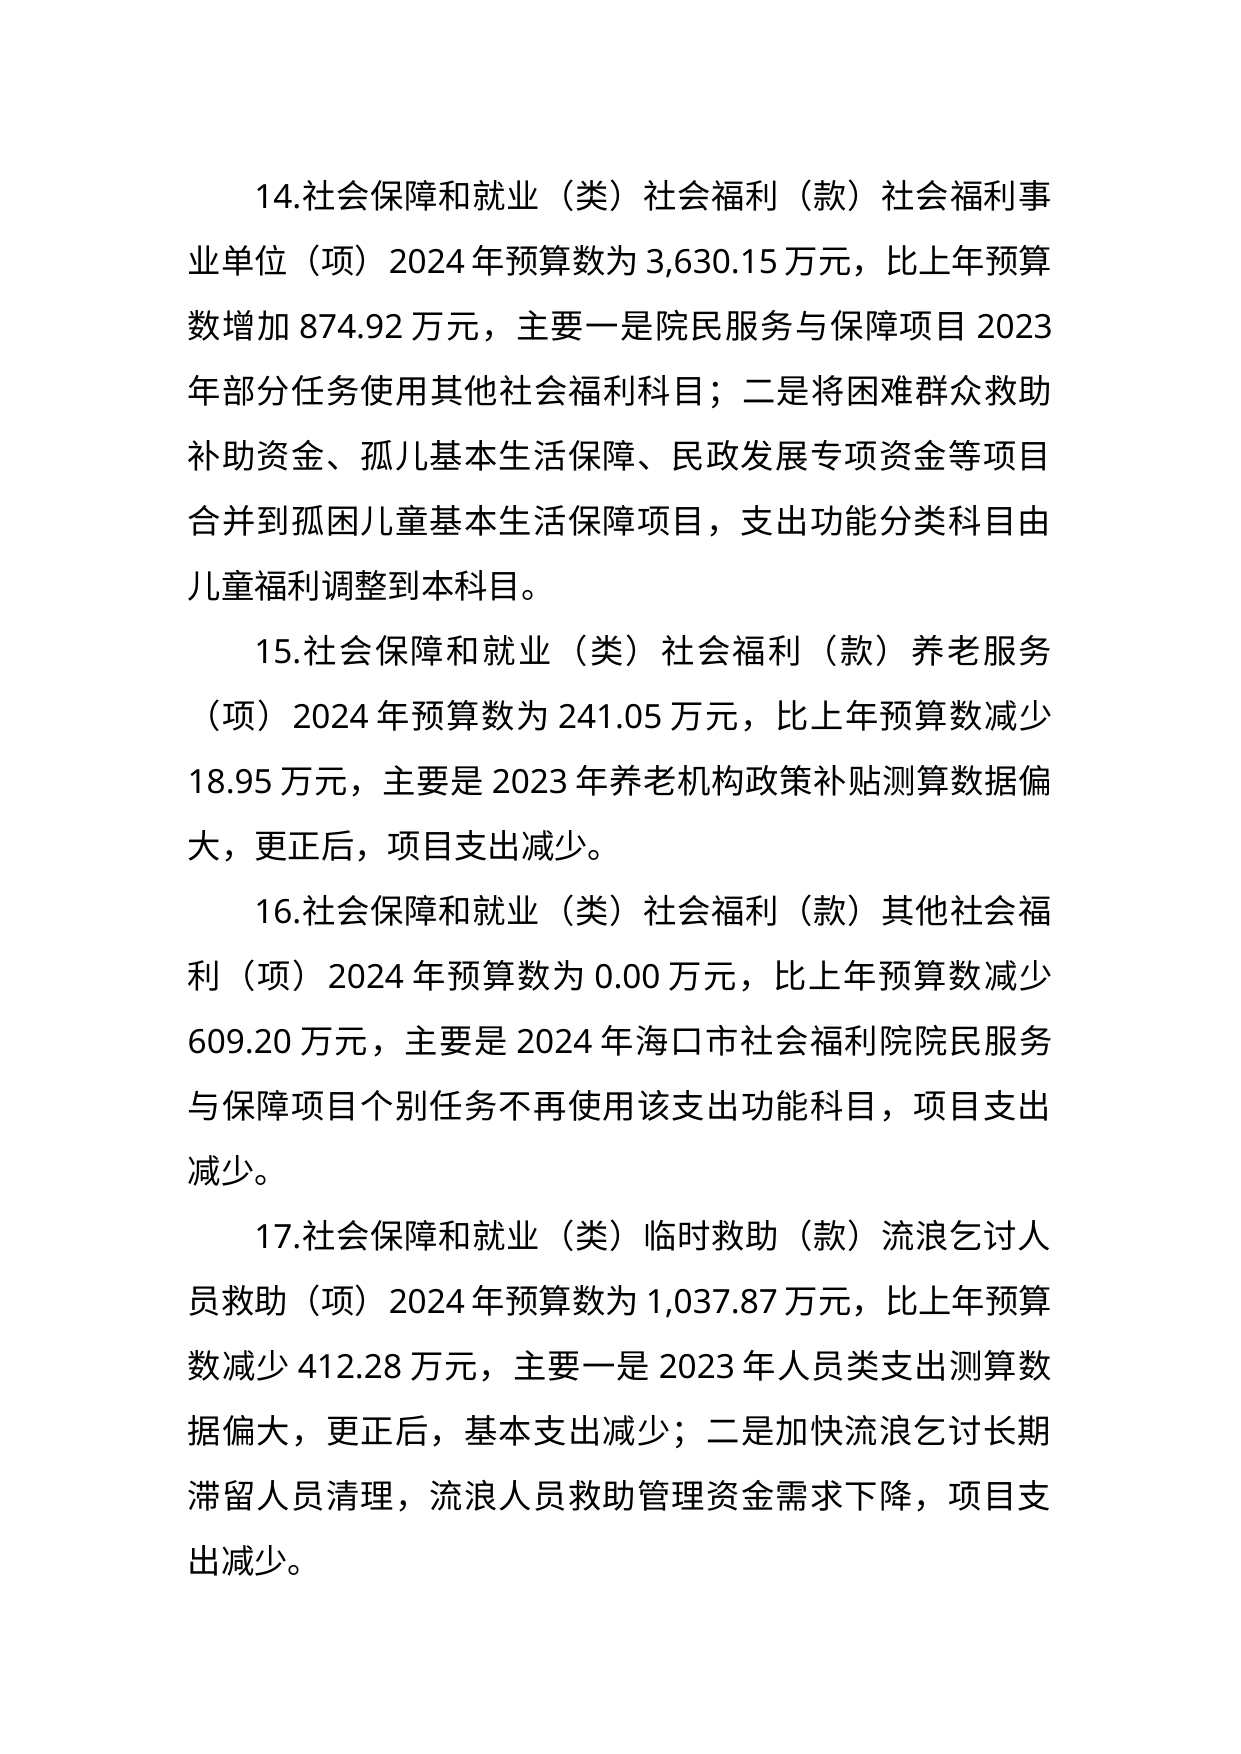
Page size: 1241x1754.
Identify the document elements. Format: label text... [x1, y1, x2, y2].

text 15.社会保障和就业（类）社会福利（款）养老服务（项）2024年预算数为241.05万元，比上年预算数减少18.95万元，主要是2023年养老机构政策补贴测算数据偏大，更正后，项目支出减少。 [187, 617, 1053, 877]
text 17.社会保障和就业（类）临时救助（款）流浪乞讨人员救助（项）2024年预算数为1,037.87万元，比上年预算数减少412.28万元，主要一是2023年人员类支出测算数据偏大，更正后，基本支出减少；二是加快流浪乞讨长期滞留人员清理，流浪人员救助管理资金需求下降，项目支出减少。 [187, 1202, 1053, 1592]
text 16.社会保障和就业（类）社会福利（款）其他社会福利（项）2024年预算数为0.00万元，比上年预算数减少609.20万元，主要是2024年海口市社会福利院院民服务与保障项目个别任务不再使用该支出功能科目，项目支出减少。 [187, 877, 1053, 1202]
text 14.社会保障和就业（类）社会福利（款）社会福利事业单位（项）2024年预算数为3,630.15万元，比上年预算数增加874.92万元，主要一是院民服务与保障项目2023年部分任务使用其他社会福利科目；二是将困难群众救助补助资金、孤儿基本生活保障、民政发展专项资金等项目合并到孤困儿童基本生活保障项目，支出功能分类科目由儿童福利调整到本科目。 [187, 162, 1053, 617]
